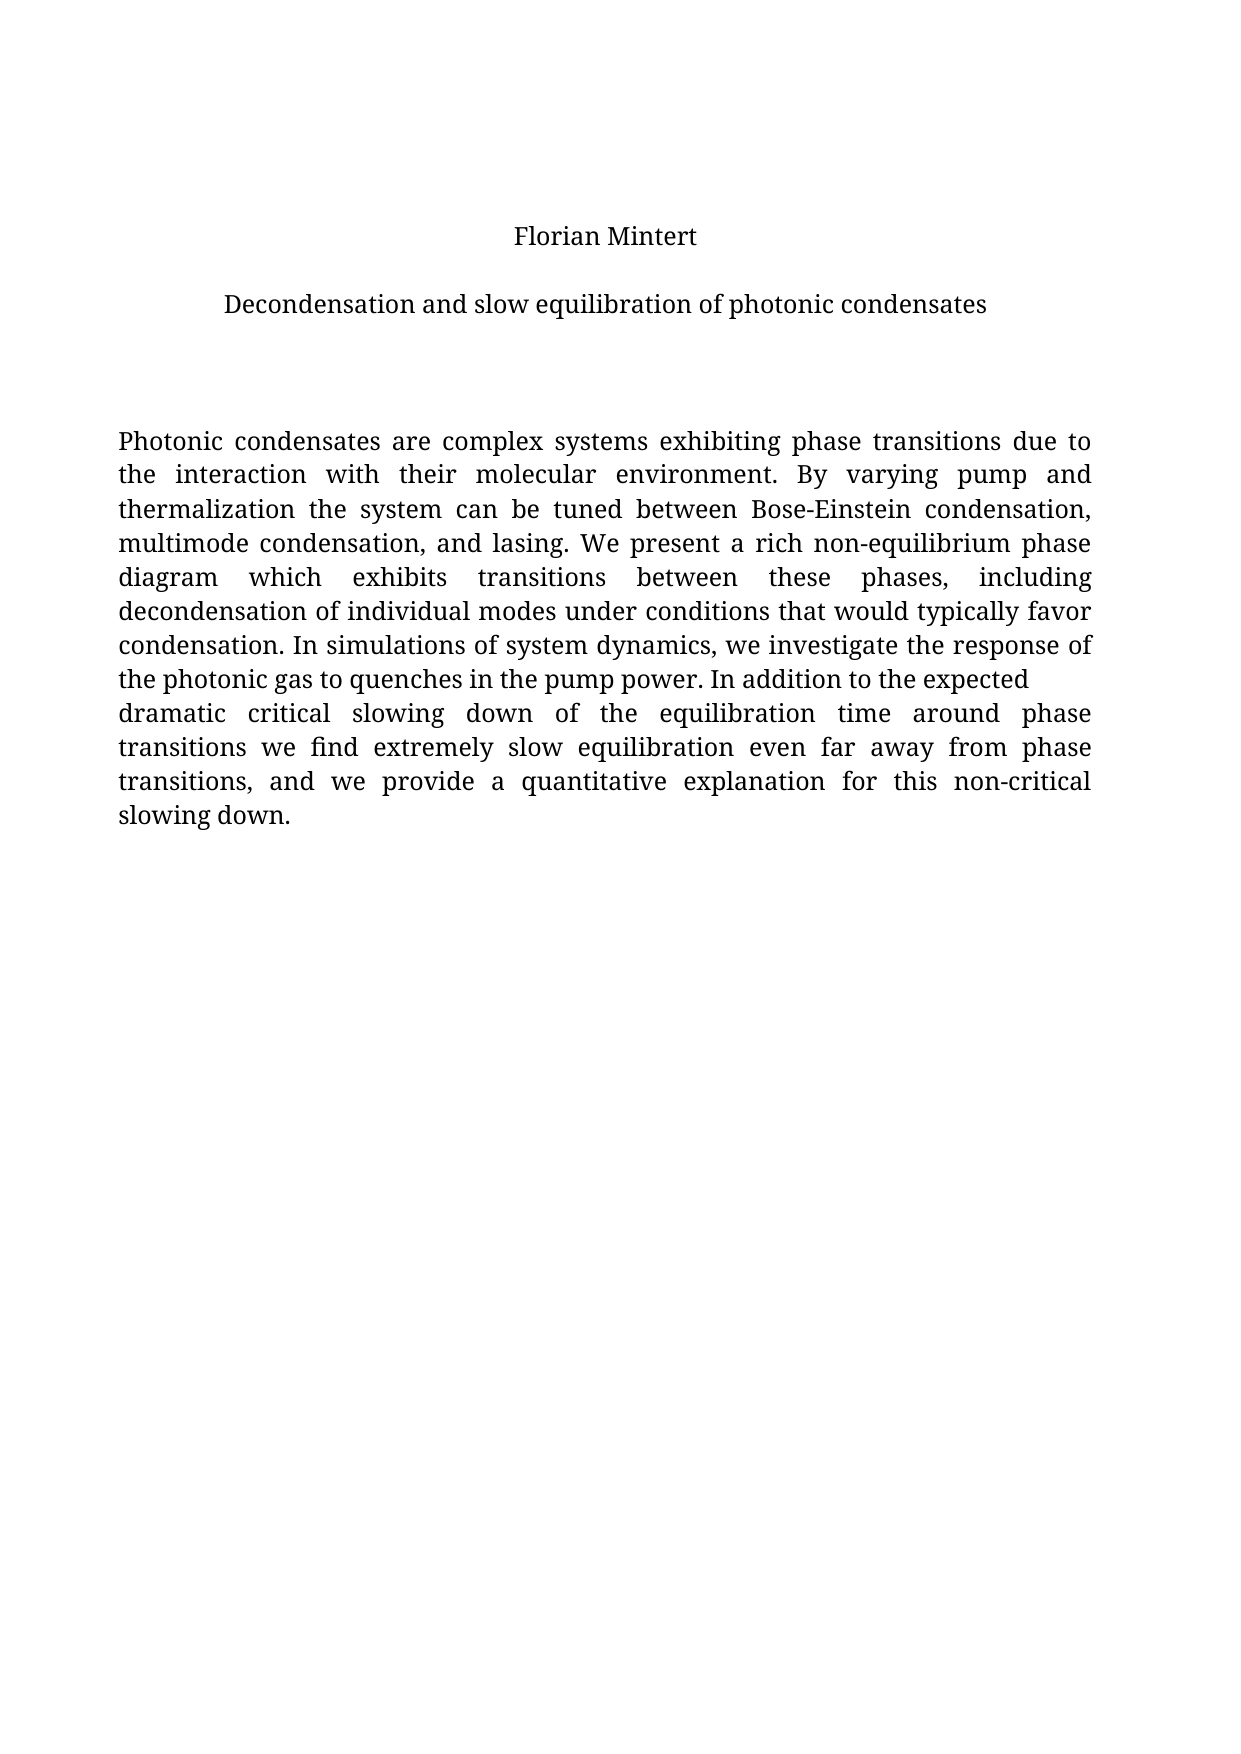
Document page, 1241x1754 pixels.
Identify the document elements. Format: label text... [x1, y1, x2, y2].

text Photonic condensates are complex systems exhibiting phase transitions due to the interaction with their molecular environment. By varying pump and thermalization the system can be tuned between Bose-Einstein condensation, multimode condensation, and lasing. We present a rich non-equilibrium phase diagram which exhibits transitions between these phases, including decondensation of individual modes under conditions that would typically favor condensation. In simulations of system dynamics, we investigate the response of the photonic gas to quenches in the pump power. In addition to the expected [118, 423, 1092, 696]
text dramatic critical slowing down of the equilibration time around phase transitions we find extremely slow equilibration even far away from phase transitions, and we provide a quantitative explanation for this non-critical slowing down. [118, 696, 1092, 832]
text Florian Mintert [118, 219, 1092, 253]
text Decondensation and slow equilibration of photonic condensates [118, 287, 1092, 321]
